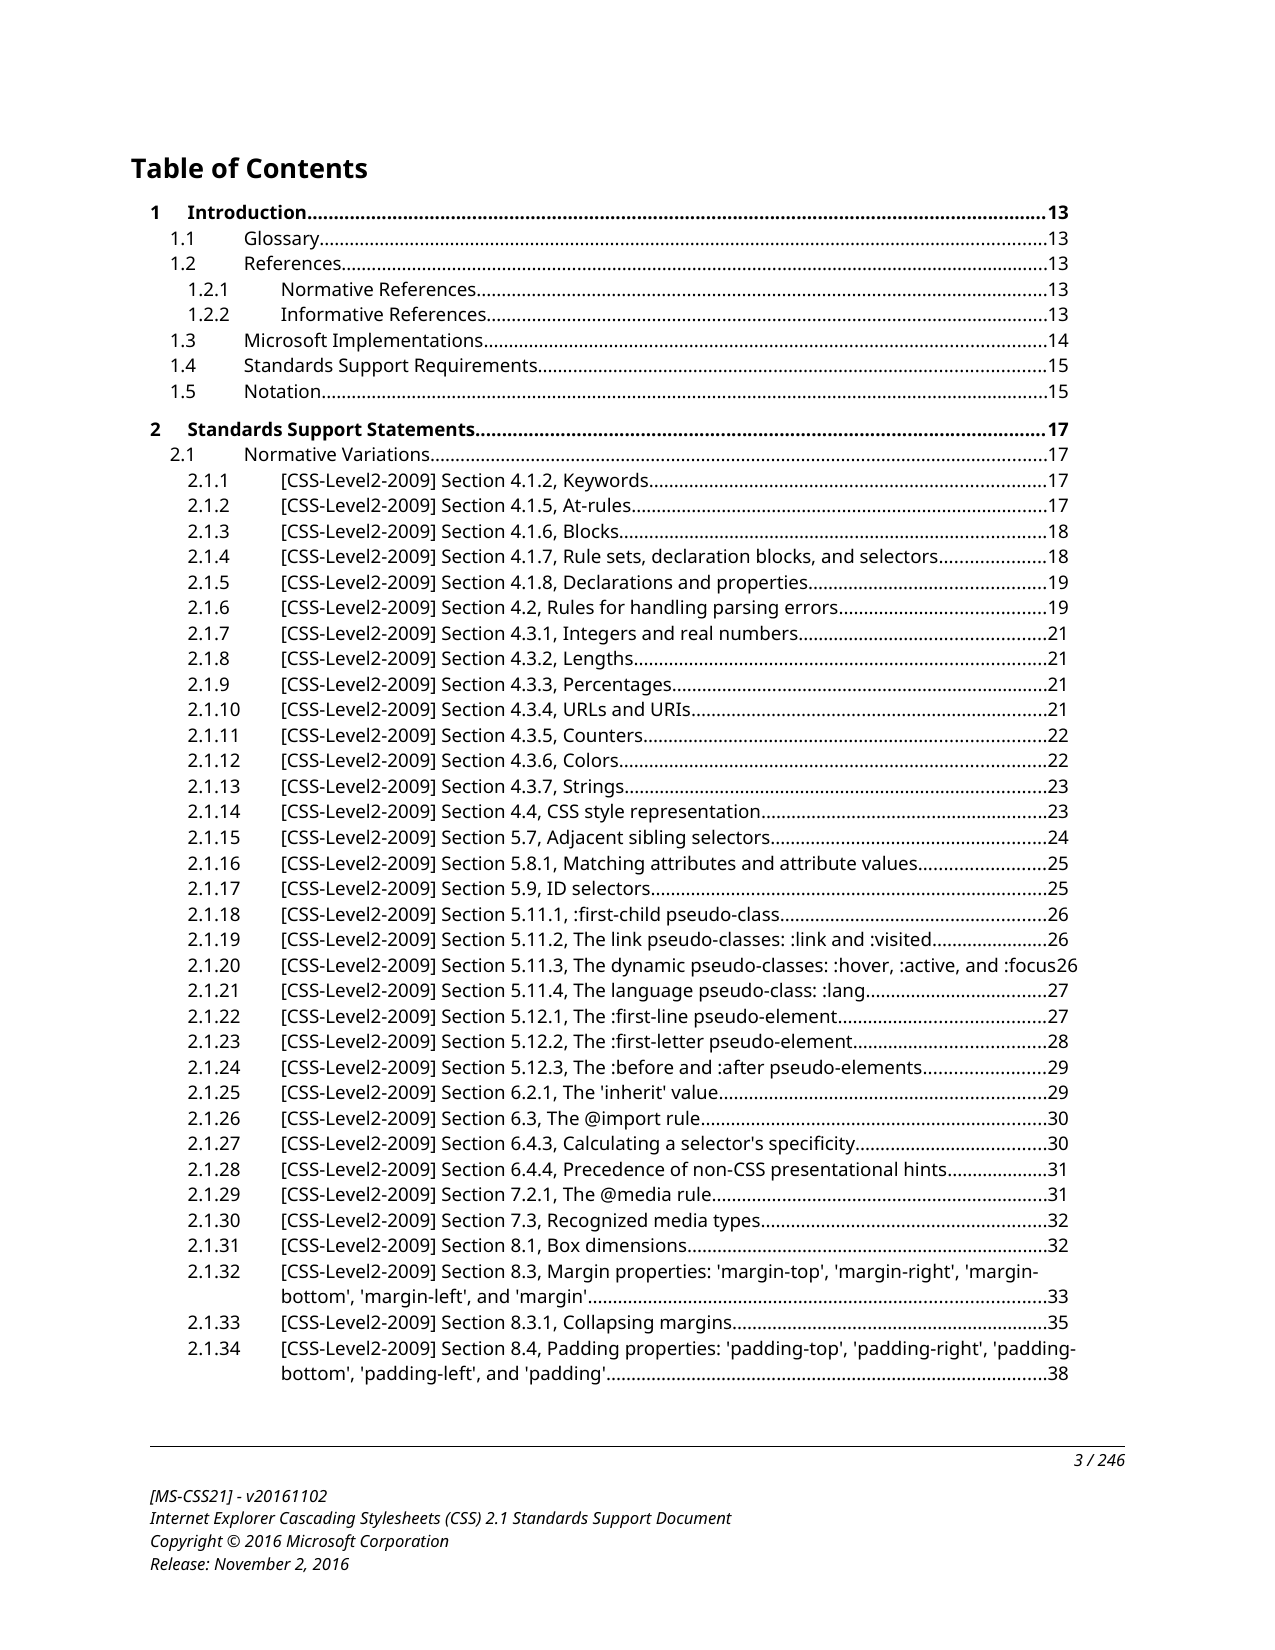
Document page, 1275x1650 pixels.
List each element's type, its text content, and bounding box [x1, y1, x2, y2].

text 2.1.6 [CSS-Level2-2009] Section 4.2, Rules for handling parsing errors 19 [187, 595, 1078, 620]
text 2.1.4 [CSS-Level2-2009] Section 4.1.7, Rule sets, declaration blocks, and selectors 18 [187, 544, 1078, 569]
text 2.1.32 [CSS-Level2-2009] Section 8.3, Margin properties: 'margin-top', 'margin-right', 'margin-bottom', 'margin-left', and 'margin' 33 [187, 1258, 1078, 1309]
text 2.1.25 [CSS-Level2-2009] Section 6.2.1, The 'inherit' value 29 [187, 1079, 1078, 1105]
text 2.1.24 [CSS-Level2-2009] Section 5.12.3, The :before and :after pseudo-elements 29 [187, 1054, 1078, 1079]
text 2.1.12 [CSS-Level2-2009] Section 4.3.6, Colors 22 [187, 748, 1078, 773]
text 2.1.9 [CSS-Level2-2009] Section 4.3.3, Percentages 21 [187, 671, 1078, 697]
text 2.1.8 [CSS-Level2-2009] Section 4.3.2, Lengths 21 [187, 646, 1078, 671]
text 2.1 Normative Variations 17 [169, 442, 1078, 467]
text 2.1.34 [CSS-Level2-2009] Section 8.4, Padding properties: 'padding-top', 'padding-right', 'padding-bottom', 'padding-left', and 'padding' 38 [187, 1335, 1078, 1386]
text 2.1.20 [CSS-Level2-2009] Section 5.11.3, The dynamic pseudo-classes: :hover, :active, and :focus 26 [187, 952, 1078, 977]
text 1 Introduction 13 [150, 199, 1078, 225]
text 2.1.15 [CSS-Level2-2009] Section 5.7, Adjacent sibling selectors 24 [187, 824, 1078, 850]
text 2.1.11 [CSS-Level2-2009] Section 4.3.5, Counters 22 [187, 722, 1078, 748]
text 2.1.7 [CSS-Level2-2009] Section 4.3.1, Integers and real numbers 21 [187, 620, 1078, 646]
text 2.1.1 [CSS-Level2-2009] Section 4.1.2, Keywords 17 [187, 467, 1078, 493]
text 1.4 Standards Support Requirements 15 [169, 352, 1078, 378]
text 2.1.18 [CSS-Level2-2009] Section 5.11.1, :first-child pseudo-class 26 [187, 901, 1078, 926]
text 2.1.23 [CSS-Level2-2009] Section 5.12.2, The :first-letter pseudo-element 28 [187, 1028, 1078, 1054]
text 2.1.28 [CSS-Level2-2009] Section 6.4.4, Precedence of non-CSS presentational hints 31 [187, 1156, 1078, 1182]
text 1.5 Notation 15 [169, 378, 1078, 403]
text 2 Standards Support Statements 17 [150, 416, 1078, 442]
text 2.1.17 [CSS-Level2-2009] Section 5.9, ID selectors 25 [187, 875, 1078, 901]
text 1.2 References 13 [169, 250, 1078, 276]
text 2.1.13 [CSS-Level2-2009] Section 4.3.7, Strings 23 [187, 773, 1078, 799]
text 2.1.19 [CSS-Level2-2009] Section 5.11.2, The link pseudo-classes: :link and :visited 26 [187, 926, 1078, 952]
text 2.1.29 [CSS-Level2-2009] Section 7.2.1, The @media rule 31 [187, 1182, 1078, 1207]
text 1.3 Microsoft Implementations 14 [169, 327, 1078, 352]
text 2.1.5 [CSS-Level2-2009] Section 4.1.8, Declarations and properties 19 [187, 569, 1078, 595]
text 2.1.10 [CSS-Level2-2009] Section 4.3.4, URLs and URIs 21 [187, 697, 1078, 722]
text 2.1.2 [CSS-Level2-2009] Section 4.1.5, At-rules 17 [187, 493, 1078, 518]
text 2.1.31 [CSS-Level2-2009] Section 8.1, Box dimensions 32 [187, 1233, 1078, 1258]
text 2.1.30 [CSS-Level2-2009] Section 7.3, Recognized media types 32 [187, 1207, 1078, 1233]
text 2.1.21 [CSS-Level2-2009] Section 5.11.4, The language pseudo-class: :lang 27 [187, 977, 1078, 1003]
text 2.1.26 [CSS-Level2-2009] Section 6.3, The @import rule 30 [187, 1105, 1078, 1131]
text 2.1.3 [CSS-Level2-2009] Section 4.1.6, Blocks 18 [187, 518, 1078, 544]
text 1.1 Glossary 13 [169, 225, 1078, 250]
text 2.1.33 [CSS-Level2-2009] Section 8.3.1, Collapsing margins 35 [187, 1309, 1078, 1335]
text 2.1.16 [CSS-Level2-2009] Section 5.8.1, Matching attributes and attribute values 25 [187, 850, 1078, 875]
text 1.2.1 Normative References 13 [187, 276, 1078, 301]
text 1.2.2 Informative References 13 [187, 301, 1078, 327]
text 2.1.27 [CSS-Level2-2009] Section 6.4.3, Calculating a selector's specificity 30 [187, 1131, 1078, 1156]
text 2.1.14 [CSS-Level2-2009] Section 4.4, CSS style representation 23 [187, 799, 1078, 824]
text 2.1.22 [CSS-Level2-2009] Section 5.12.1, The :first-line pseudo-element 27 [187, 1003, 1078, 1028]
subtitle Table of Contents [131, 150, 1125, 187]
